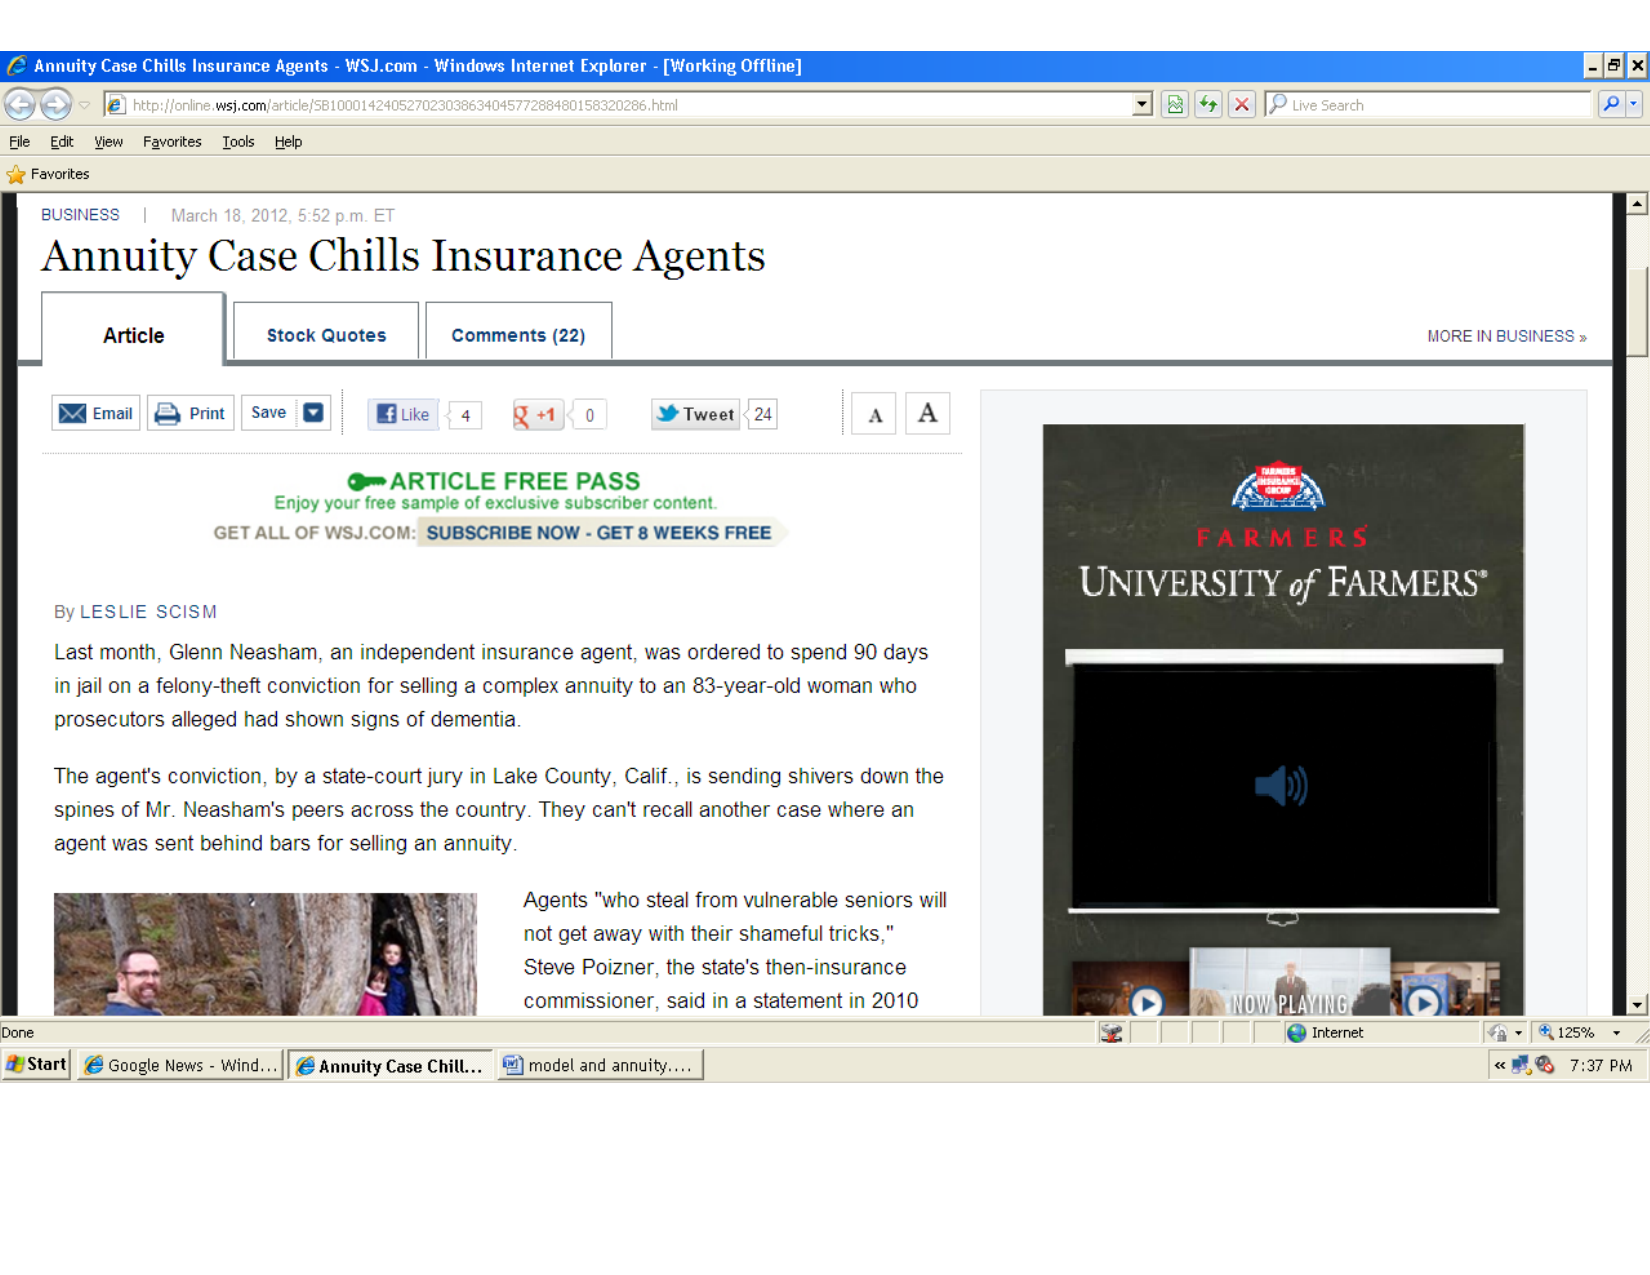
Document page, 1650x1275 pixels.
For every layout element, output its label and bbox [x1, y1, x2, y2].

picture [0, 51, 1650, 1083]
